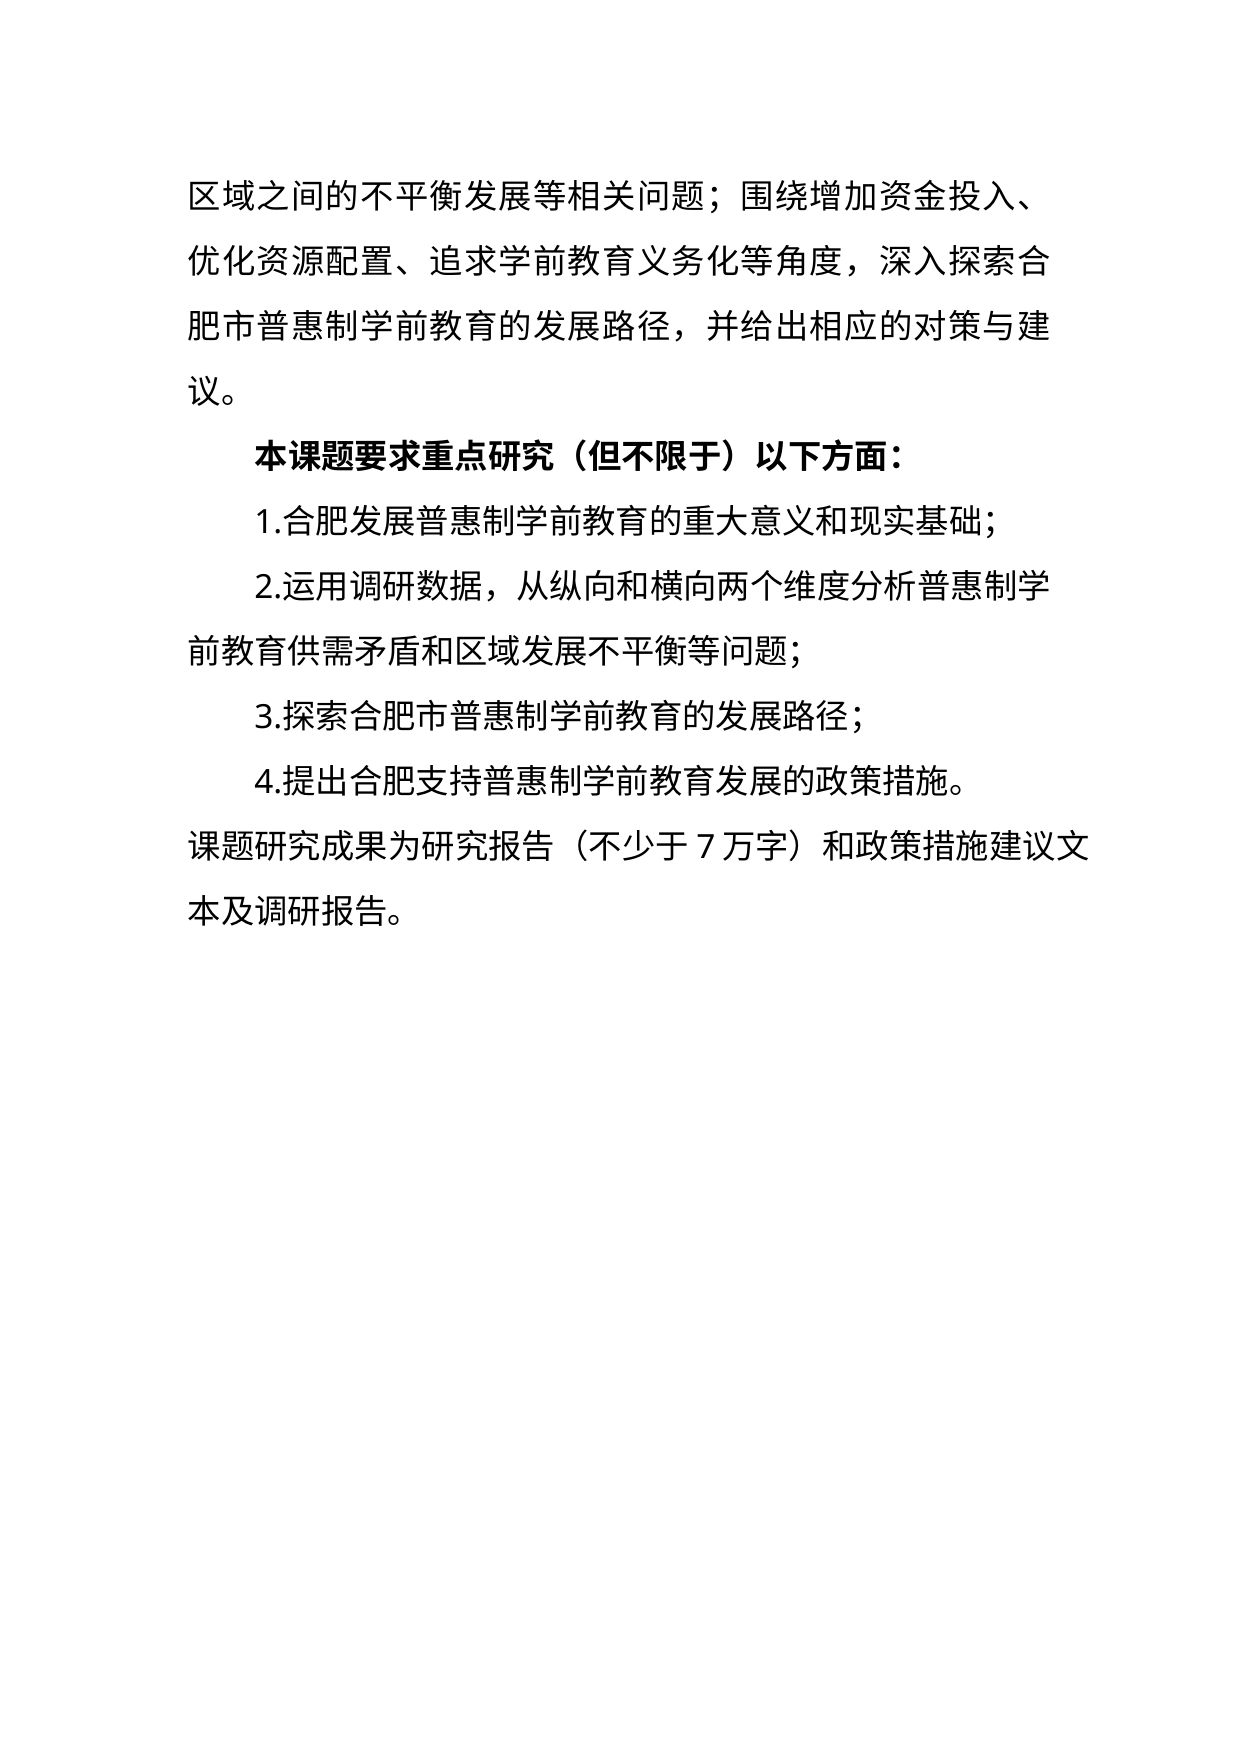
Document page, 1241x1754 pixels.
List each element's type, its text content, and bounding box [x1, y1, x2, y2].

text 1.合肥发展普惠制学前教育的重大意义和现实基础； [187, 487, 1053, 552]
text 课题研究成果为研究报告（不少于7万字）和政策措施建议文本及调研报告。 [187, 812, 1090, 942]
text 2.运用调研数据，从纵向和横向两个维度分析普惠制学前教育供需矛盾和区域发展不平衡等问题； [187, 552, 1053, 682]
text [187, 162, 1053, 422]
text 4.提出合肥支持普惠制学前教育发展的政策措施。 [187, 747, 1053, 812]
text 本课题要求重点研究（但不限于）以下方面： [187, 422, 1053, 487]
text 3.探索合肥市普惠制学前教育的发展路径； [187, 682, 1053, 747]
